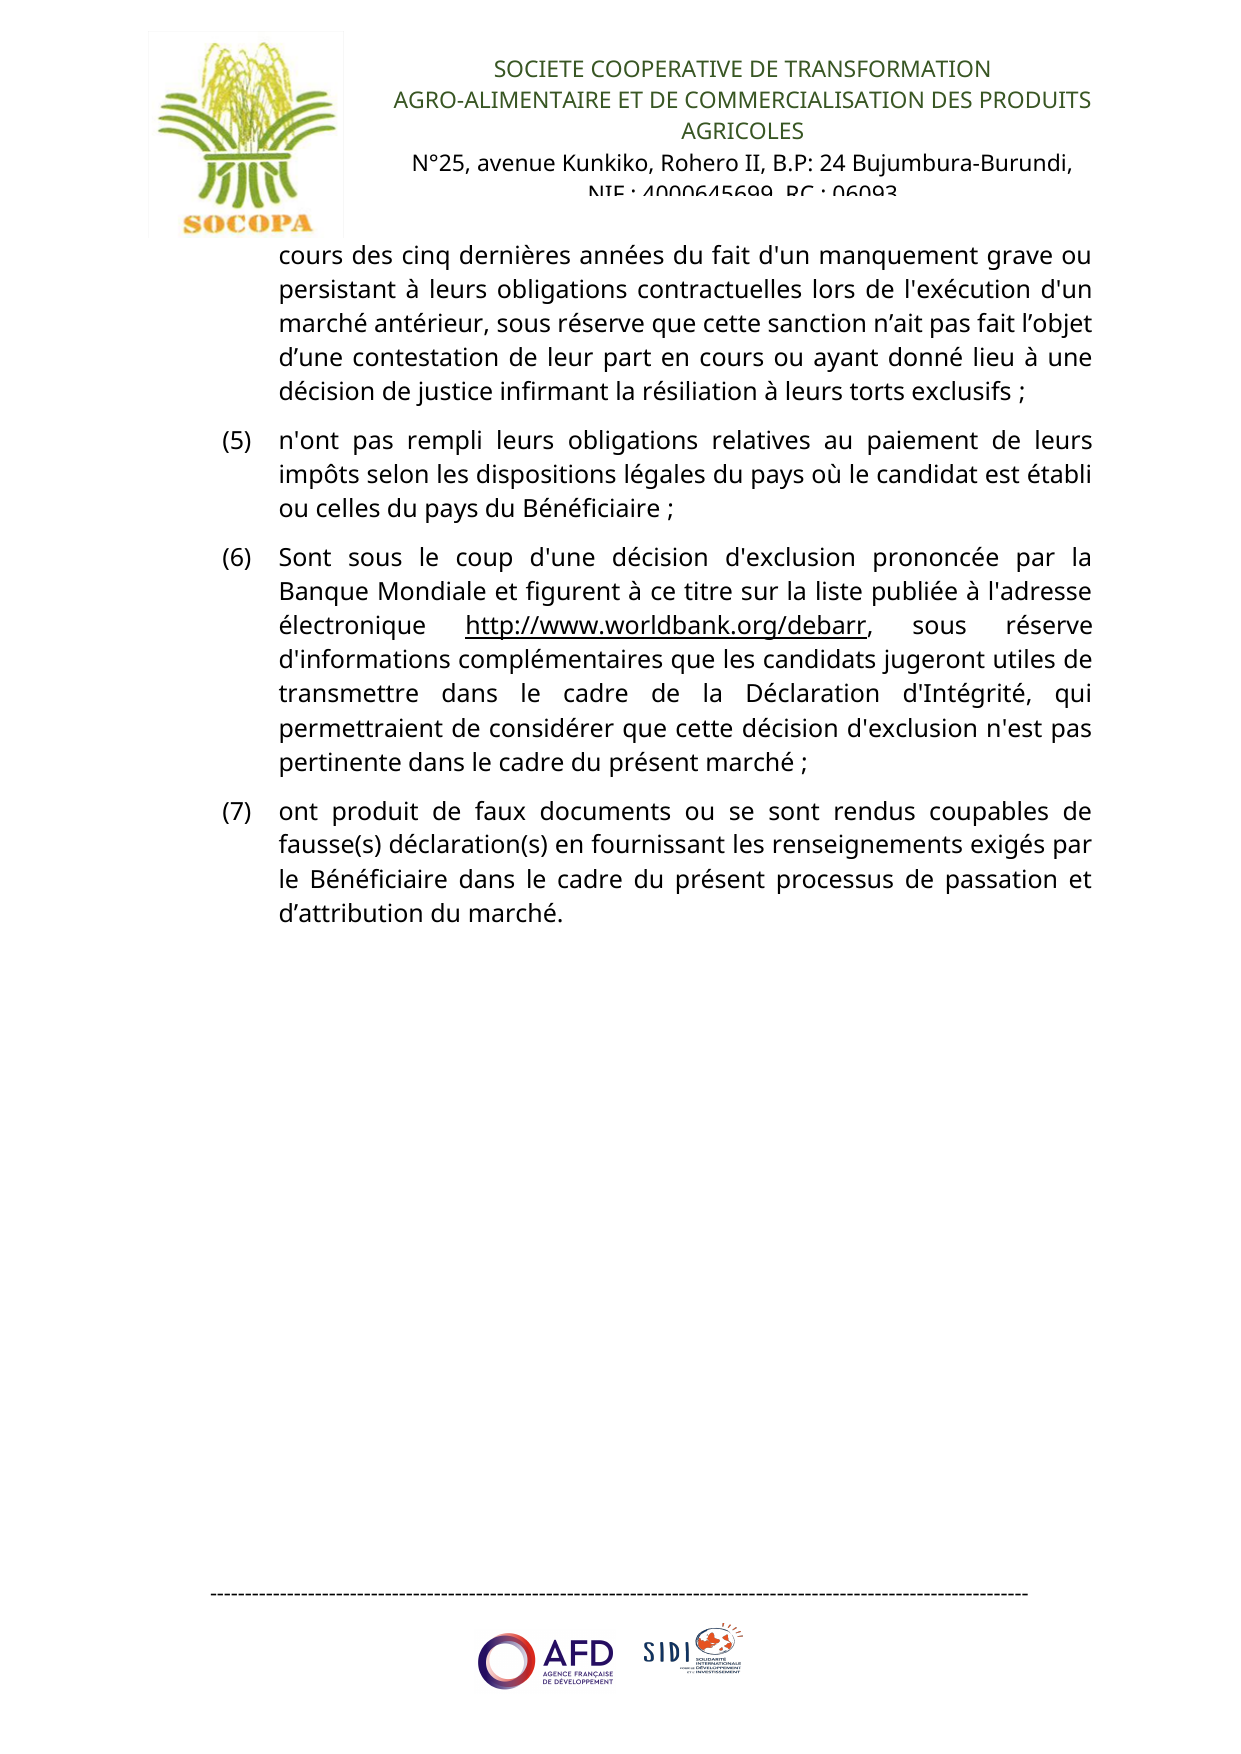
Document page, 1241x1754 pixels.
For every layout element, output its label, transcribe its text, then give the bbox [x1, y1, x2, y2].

list ont produit de faux documents ou se sont rendus coupables de fausse(s) déclaration(s) en fournissant les renseignements exigés par le Bénéficiaire dans le cadre du présent processus de passation et d’attribution du marché. [222, 793, 1093, 929]
list n'ont pas rempli leurs obligations relatives au paiement de leurs impôts selon les dispositions légales du pays où le candidat est établi ou celles du pays du Bénéficiaire ; [222, 423, 1093, 525]
list Sont sous le coup d'une décision d'exclusion prononcée par la Banque Mondiale et figurent à ce titre sur la liste publiée à l'adresse électronique http://www.worldbank.org/debarr, sous réserve d'informations complémentaires que les candidats jugeront utiles de transmettre dans le cadre de la Déclaration d'Intégrité, qui permettraient de considérer que cette décision d'exclusion n'est pas pertinente dans le cadre du présent marché ; [222, 540, 1093, 778]
picture [147, 30, 346, 238]
picture [474, 1607, 767, 1694]
